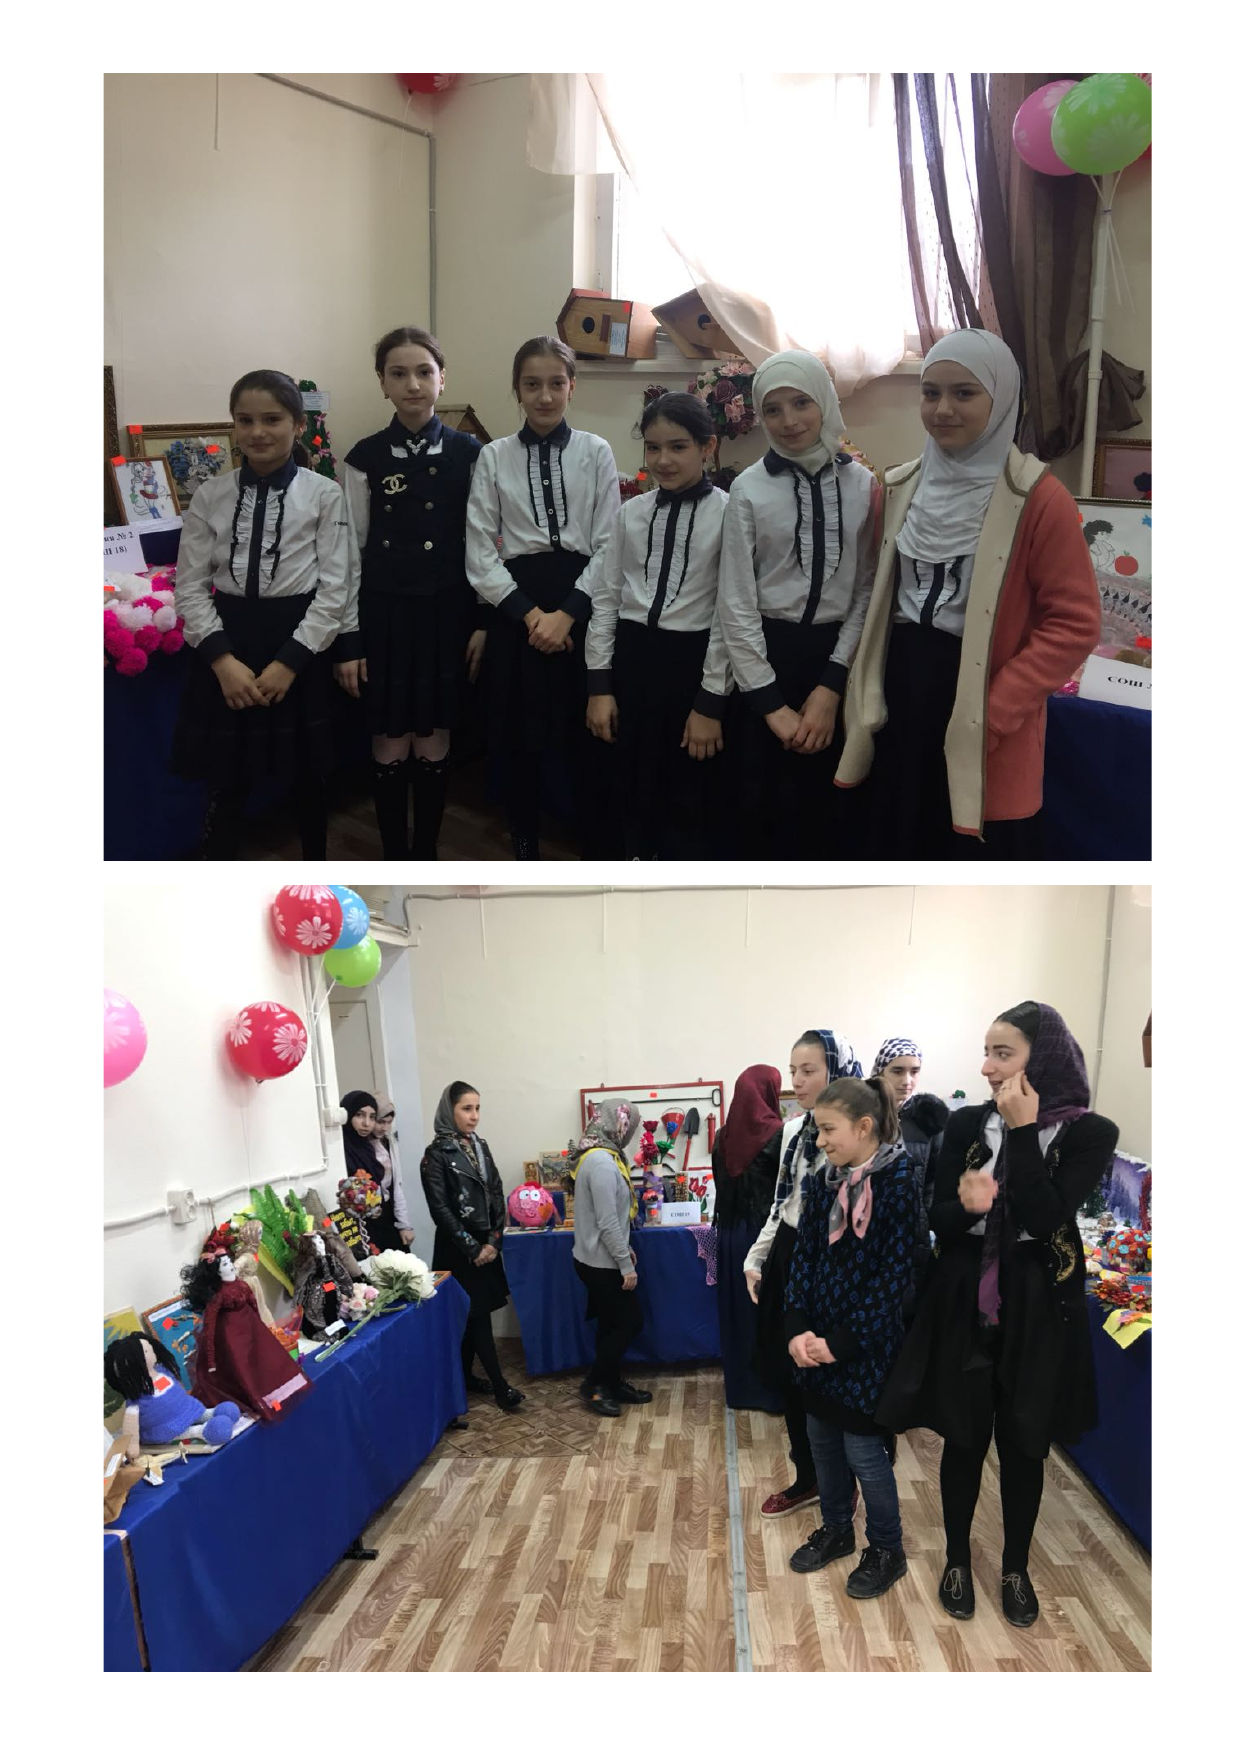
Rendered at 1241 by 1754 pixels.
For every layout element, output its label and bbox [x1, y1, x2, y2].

picture [103, 885, 1152, 1672]
picture [103, 73, 1152, 861]
